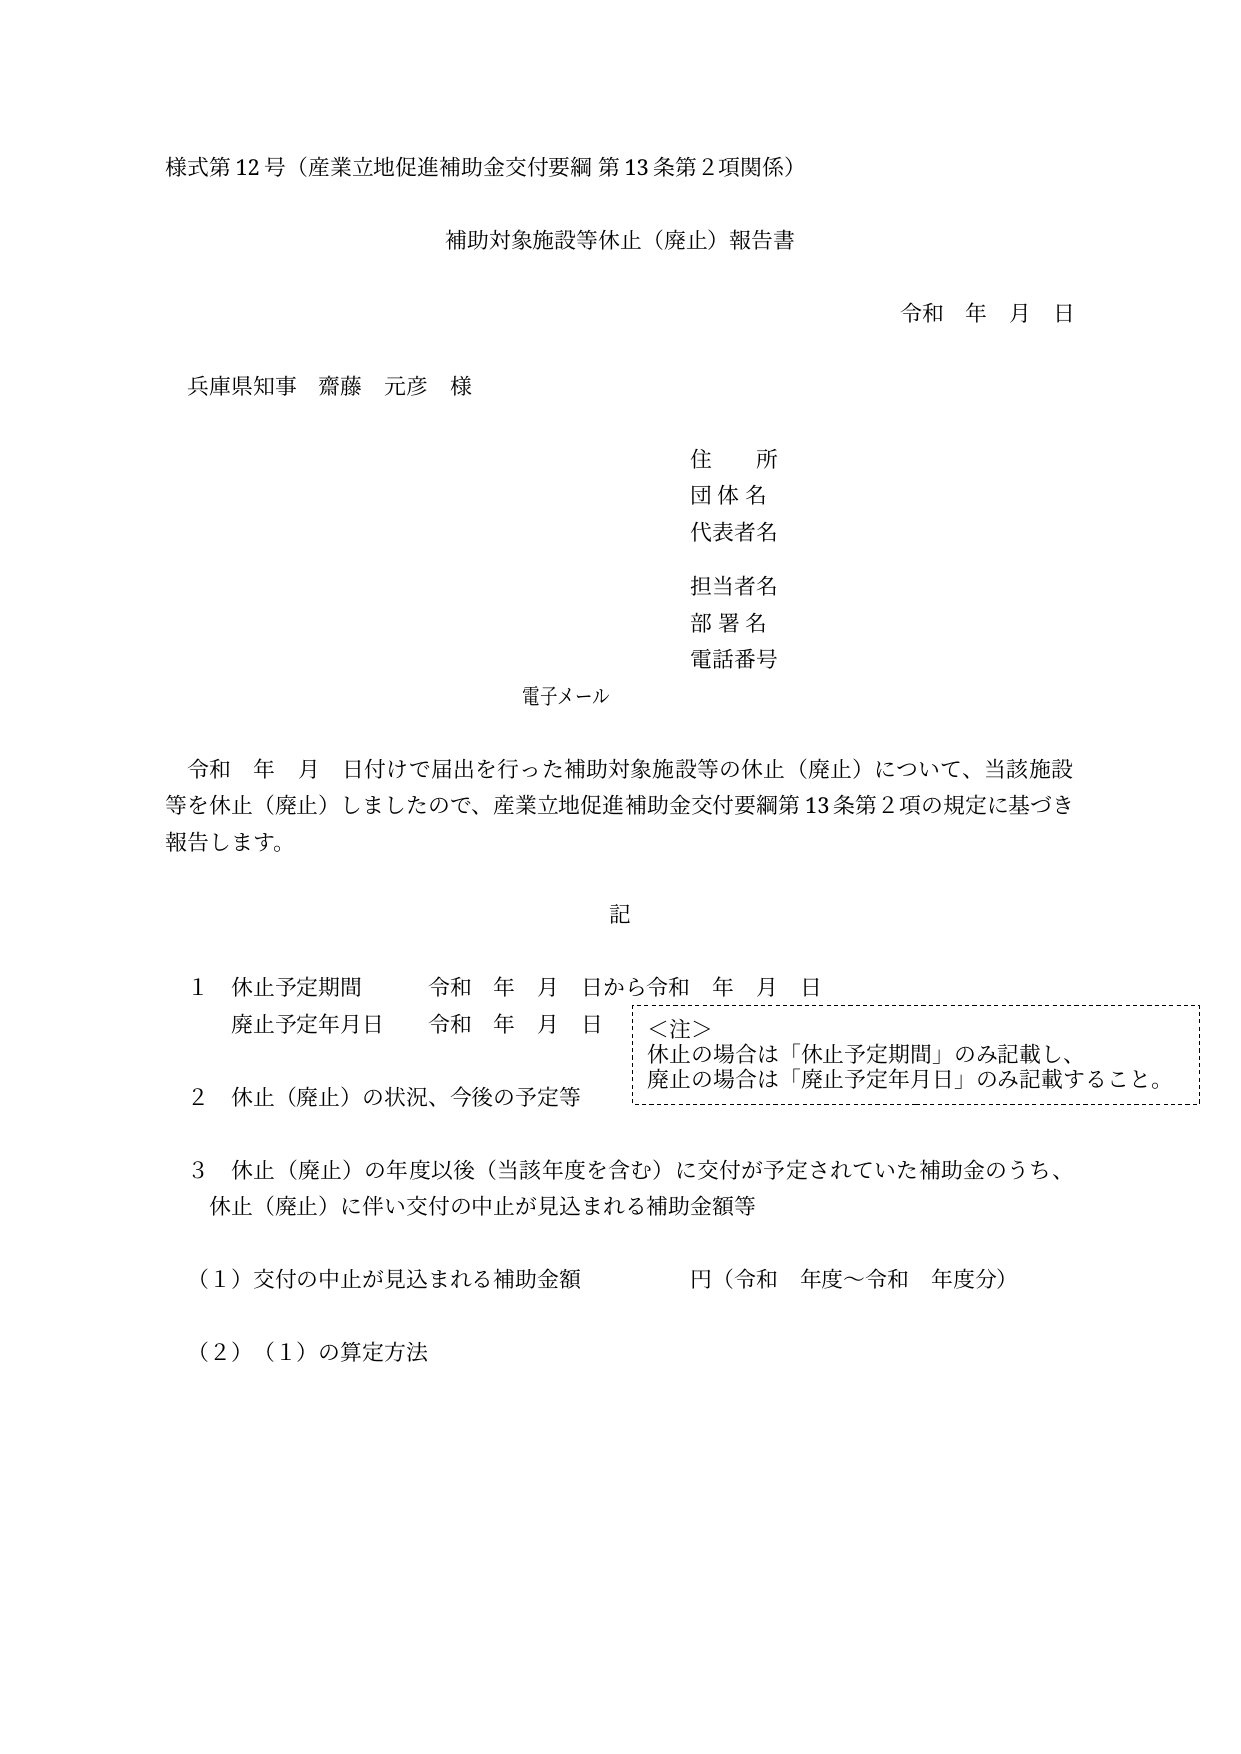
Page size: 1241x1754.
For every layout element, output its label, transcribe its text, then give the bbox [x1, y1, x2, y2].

text 担当者名 [165, 567, 1075, 603]
text 部 署 名 [165, 603, 1075, 640]
text ２ 休止（廃止）の状況、今後の予定等 [165, 1077, 1075, 1114]
text 記 [165, 895, 1075, 932]
text （２）（１）の算定方法 [165, 1333, 1075, 1369]
text ３ 休止（廃止）の年度以後（当該年度を含む）に交付が予定されていた補助金のうち、休止（廃止）に伴い交付の中止が見込まれる補助金額等 [187, 1150, 1075, 1223]
text 兵庫県知事 齋藤 元彦 様 [165, 367, 1075, 403]
text 廃止予定年月日 令和 年 月 日 [165, 1004, 1075, 1041]
text （１）交付の中止が見込まれる補助金額 円（令和 年度～令和 年度分） [165, 1260, 1075, 1296]
text １ 休止予定期間 令和 年 月 日から令和 年 月 日 [165, 968, 1075, 1004]
text 団体名 [165, 476, 1075, 512]
text 令和 年 月 日 [165, 294, 1075, 330]
text 代表者名 [165, 512, 1075, 549]
text 電子メール [165, 676, 1075, 713]
text 令和 年 月 日付けで届出を行った補助対象施設等の休止（廃止）について、当該施設等を休止（廃止）しましたので、産業立地促進補助金交付要綱第13条第２項の規定に基づき報告します。 [165, 749, 1075, 859]
text 住 所 [165, 439, 1075, 476]
text 補助対象施設等休止（廃止）報告書 [165, 221, 1075, 257]
text 様式第12号（産業立地促進補助金交付要綱 第13条第２項関係） [165, 148, 1075, 184]
text 電話番号 [165, 640, 1075, 676]
